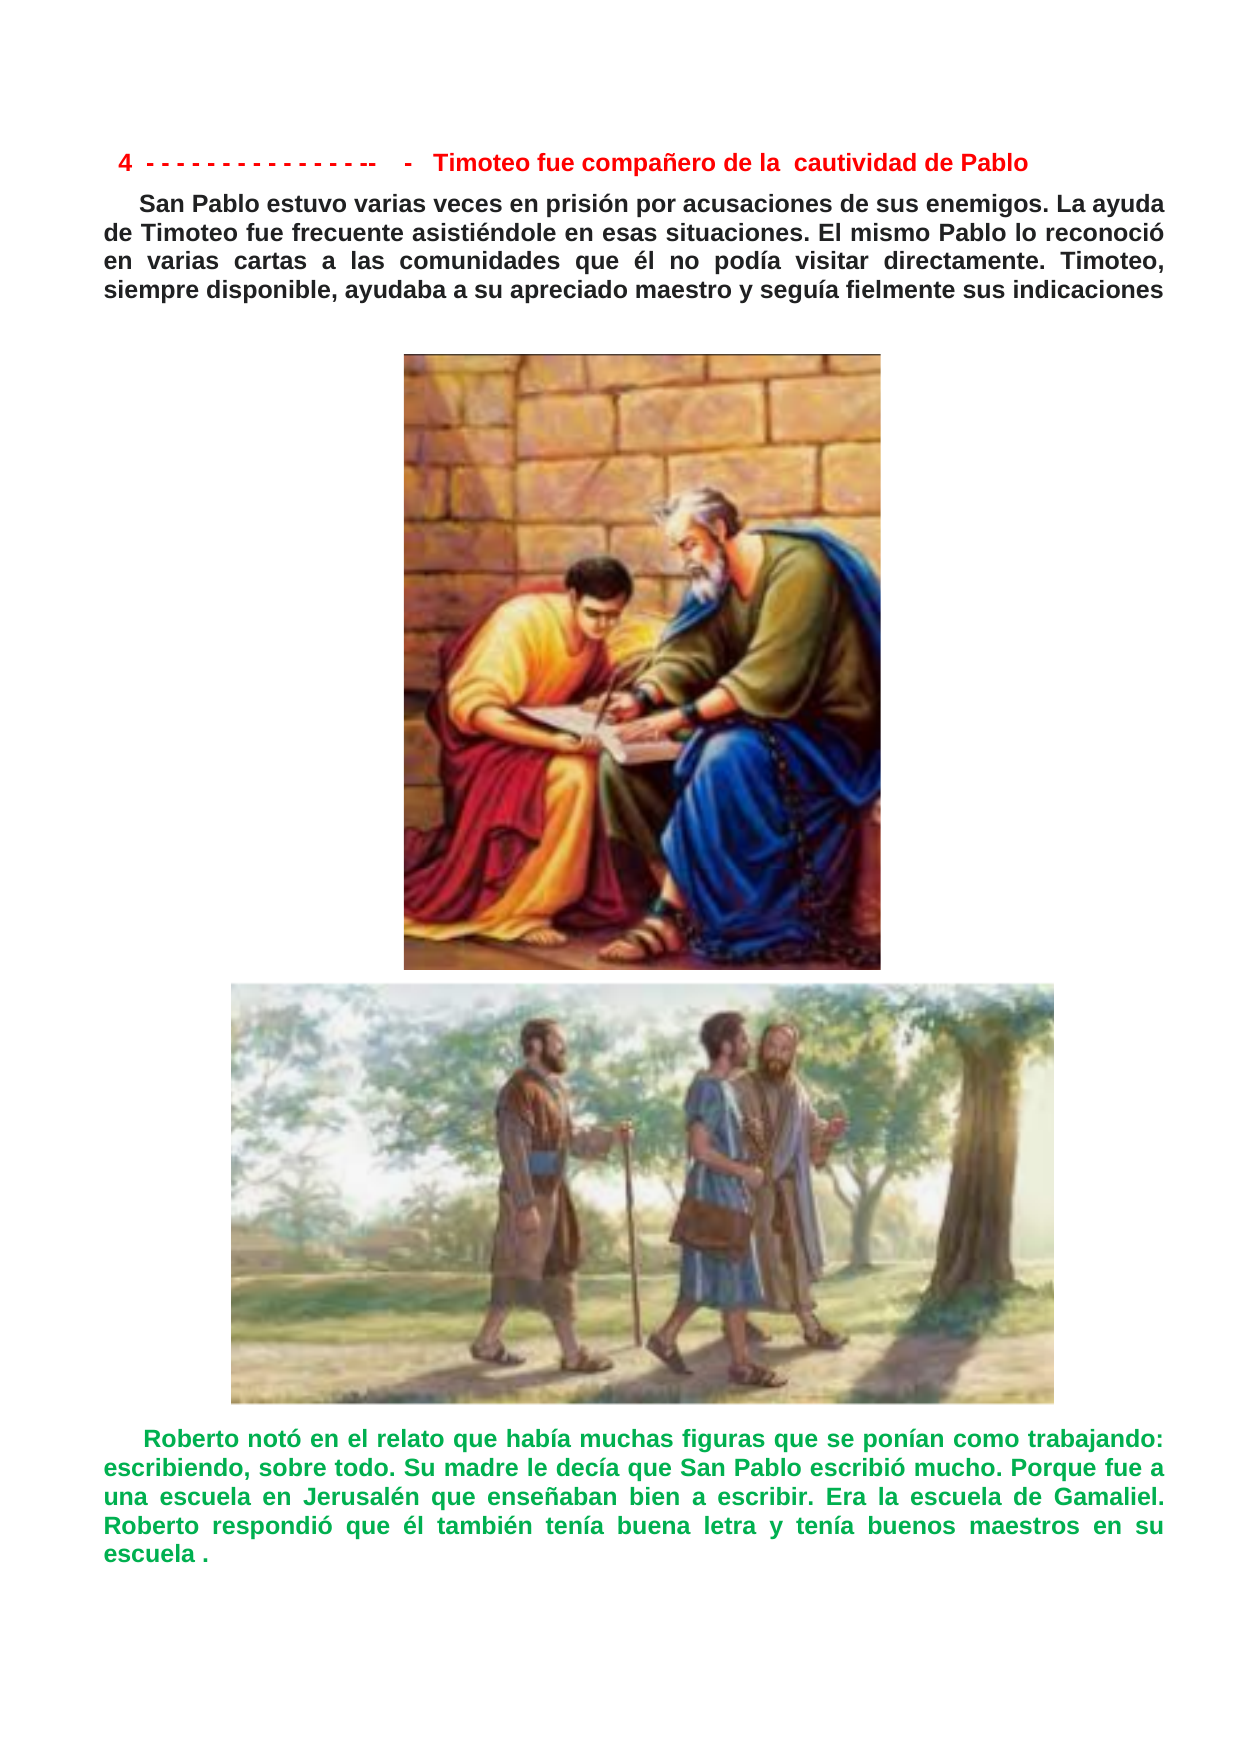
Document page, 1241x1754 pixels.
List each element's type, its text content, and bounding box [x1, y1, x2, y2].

picture [403, 354, 881, 970]
picture [231, 982, 1054, 1412]
text San Pablo estuvo varias veces en prisión por acusaciones de sus enemigos. La ayuda de Timoteo fue frecuente asistiéndole en esas situaciones. El mismo Pablo lo reconoció en varias cartas a las comunidades que él no podía visitar directamente. Timoteo, siempre disponible, ayudaba a su apreciado maestro y seguía fielmente sus indicaciones [103, 189, 1167, 304]
text Roberto notó en el relato que había muchas figuras que se ponían como trabajando: escribiendo, sobre todo. Su madre le decía que San Pablo escribió mucho. Porque fue a una escuela en Jerusalén que enseñaban bien a escribir. Era la escuela de Gamaliel. Roberto respondió que él también tenía buena letra y tenía buenos maestros en su escuela . [103, 1424, 1167, 1568]
text 4 - - - - - - - - - - - - - - -- - Timoteo fue compañero de la cautividad de Pablo [103, 148, 1167, 176]
